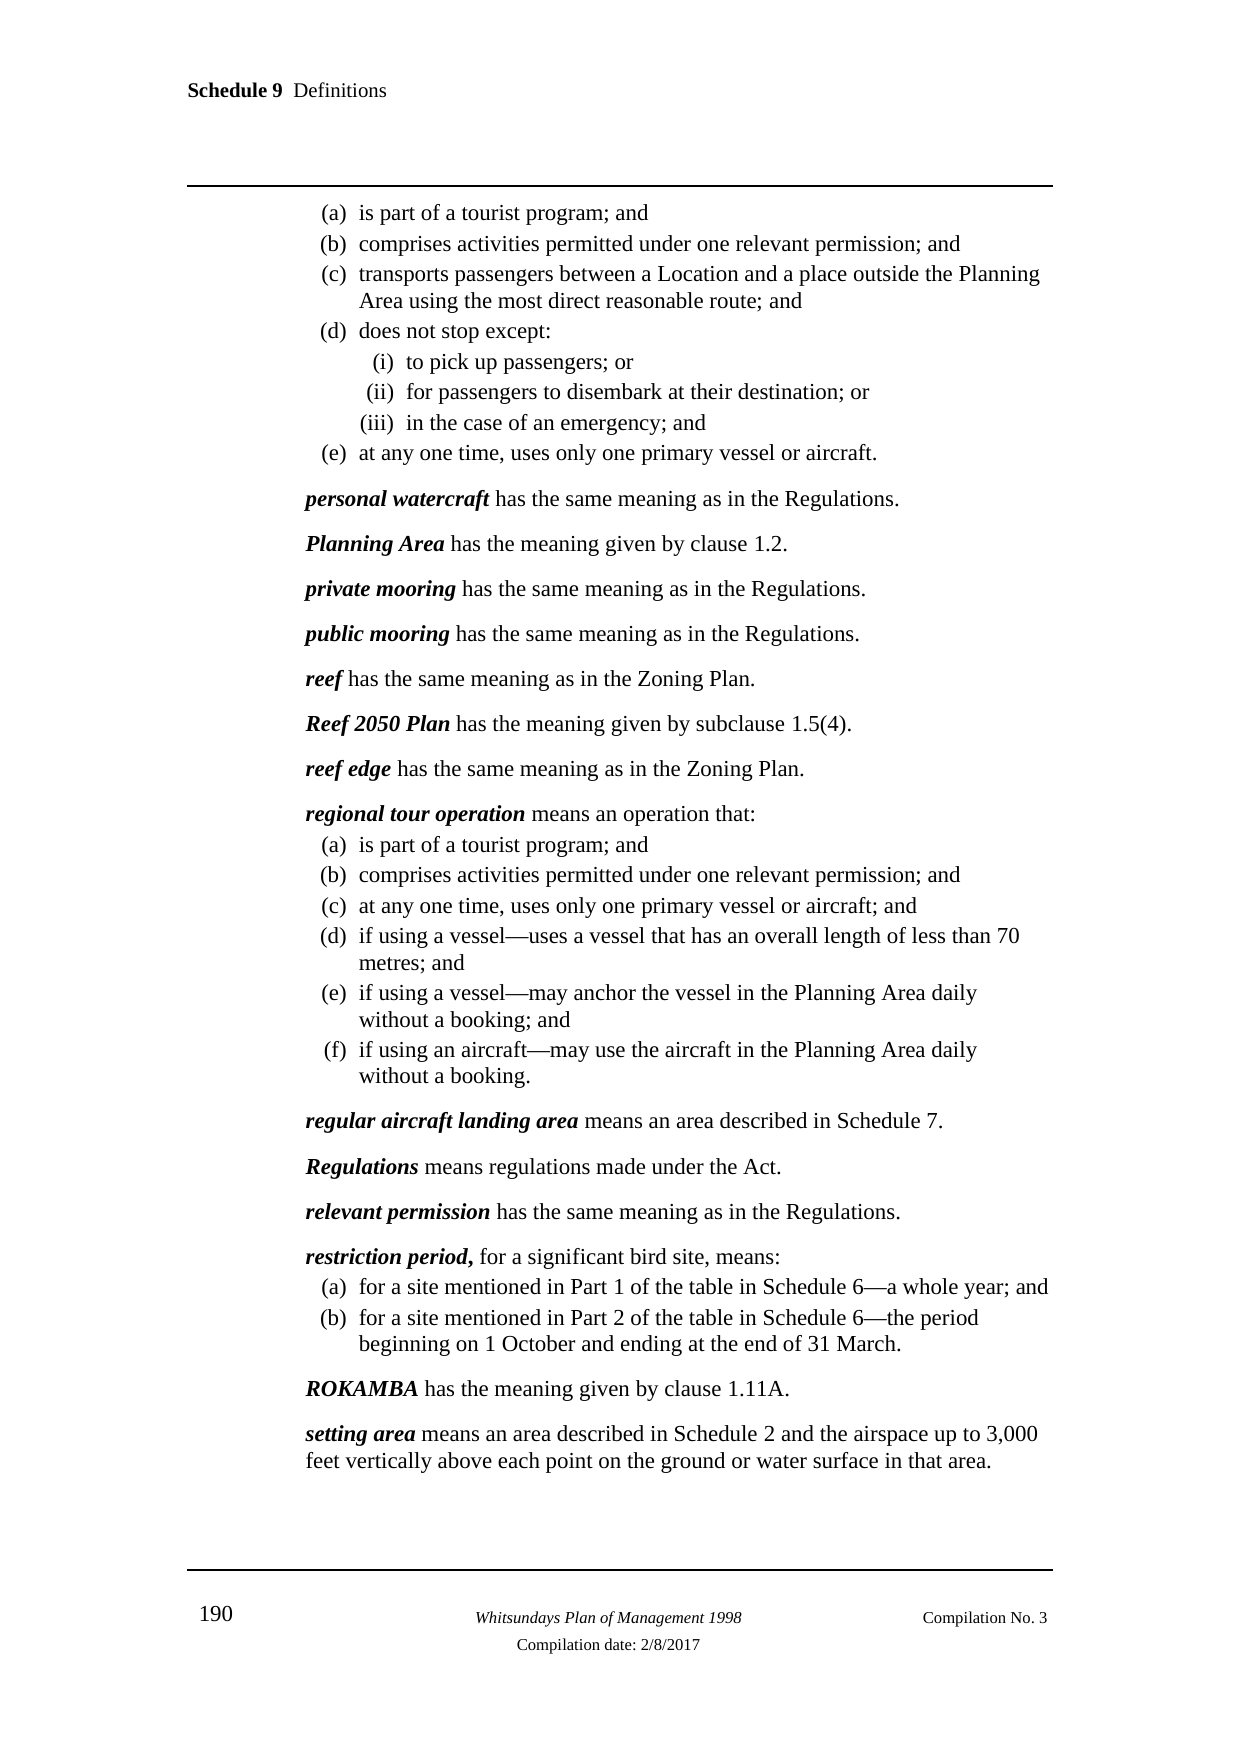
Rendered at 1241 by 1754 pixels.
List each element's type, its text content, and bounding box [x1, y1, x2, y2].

text (a) is part of a tourist program; and [187, 199, 1053, 226]
text (ii) for passengers to disembark at their destination; or [187, 378, 1053, 405]
text (c) transports passengers between a Location and a place outside the Planning Area using the most direct reasonable route; and [187, 261, 1053, 313]
text Planning Area has the meaning given by clause 1.2. [305, 530, 1053, 556]
text (e) at any one time, uses only one primary vessel or aircraft. [187, 439, 1053, 466]
text Reef 2050 Plan has the meaning given by subclause 1.5(4). [305, 710, 1053, 736]
text relevant permission has the same meaning as in the Regulations. [305, 1198, 1053, 1224]
text (a) for a site mentioned in Part 1 of the table in Schedule 6—a whole year; and [187, 1273, 1053, 1300]
text regional tour operation means an operation that: [305, 800, 1053, 827]
text setting area means an area described in Schedule 2 and the airspace up to 3,000 feet vertically above each point on the ground or water surface in that area. [305, 1421, 1053, 1473]
text (b) for a site mentioned in Part 2 of the table in Schedule 6—the period beginning on 1 October and ending at the end of 31 March. [187, 1304, 1053, 1357]
text regular aircraft landing area means an area described in Schedule 7. [305, 1108, 1053, 1134]
text personal watercraft has the same meaning as in the Regulations. [305, 484, 1053, 511]
text restriction period, for a significant bird site, means: [305, 1243, 1053, 1269]
text (e) if using a vessel—may anchor the vessel in the Planning Area daily without a booking; and [187, 979, 1053, 1032]
text Regulations means regulations made under the Act. [305, 1153, 1053, 1179]
text (a) is part of a tourist program; and [187, 831, 1053, 857]
text (d) if using a vessel—uses a vessel that has an overall length of less than 70 metres; and [187, 922, 1053, 975]
text (b) comprises activities permitted under one relevant permission; and [187, 861, 1053, 888]
text (f) if using an aircraft—may use the aircraft in the Planning Area daily without a booking. [187, 1036, 1053, 1089]
text ROKAMBA has the meaning given by clause 1.11A. [305, 1375, 1053, 1402]
text (b) comprises activities permitted under one relevant permission; and [187, 230, 1053, 256]
text public mooring has the same meaning as in the Regulations. [305, 620, 1053, 646]
text (d) does not stop except: [187, 317, 1053, 344]
text private mooring has the same meaning as in the Regulations. [305, 575, 1053, 601]
text (i) to pick up passengers; or [187, 348, 1053, 374]
text (iii) in the case of an emergency; and [187, 409, 1053, 435]
text (c) at any one time, uses only one primary vessel or aircraft; and [187, 892, 1053, 918]
text reef has the same meaning as in the Zoning Plan. [305, 665, 1053, 691]
text reef edge has the same meaning as in the Zoning Plan. [305, 755, 1053, 782]
